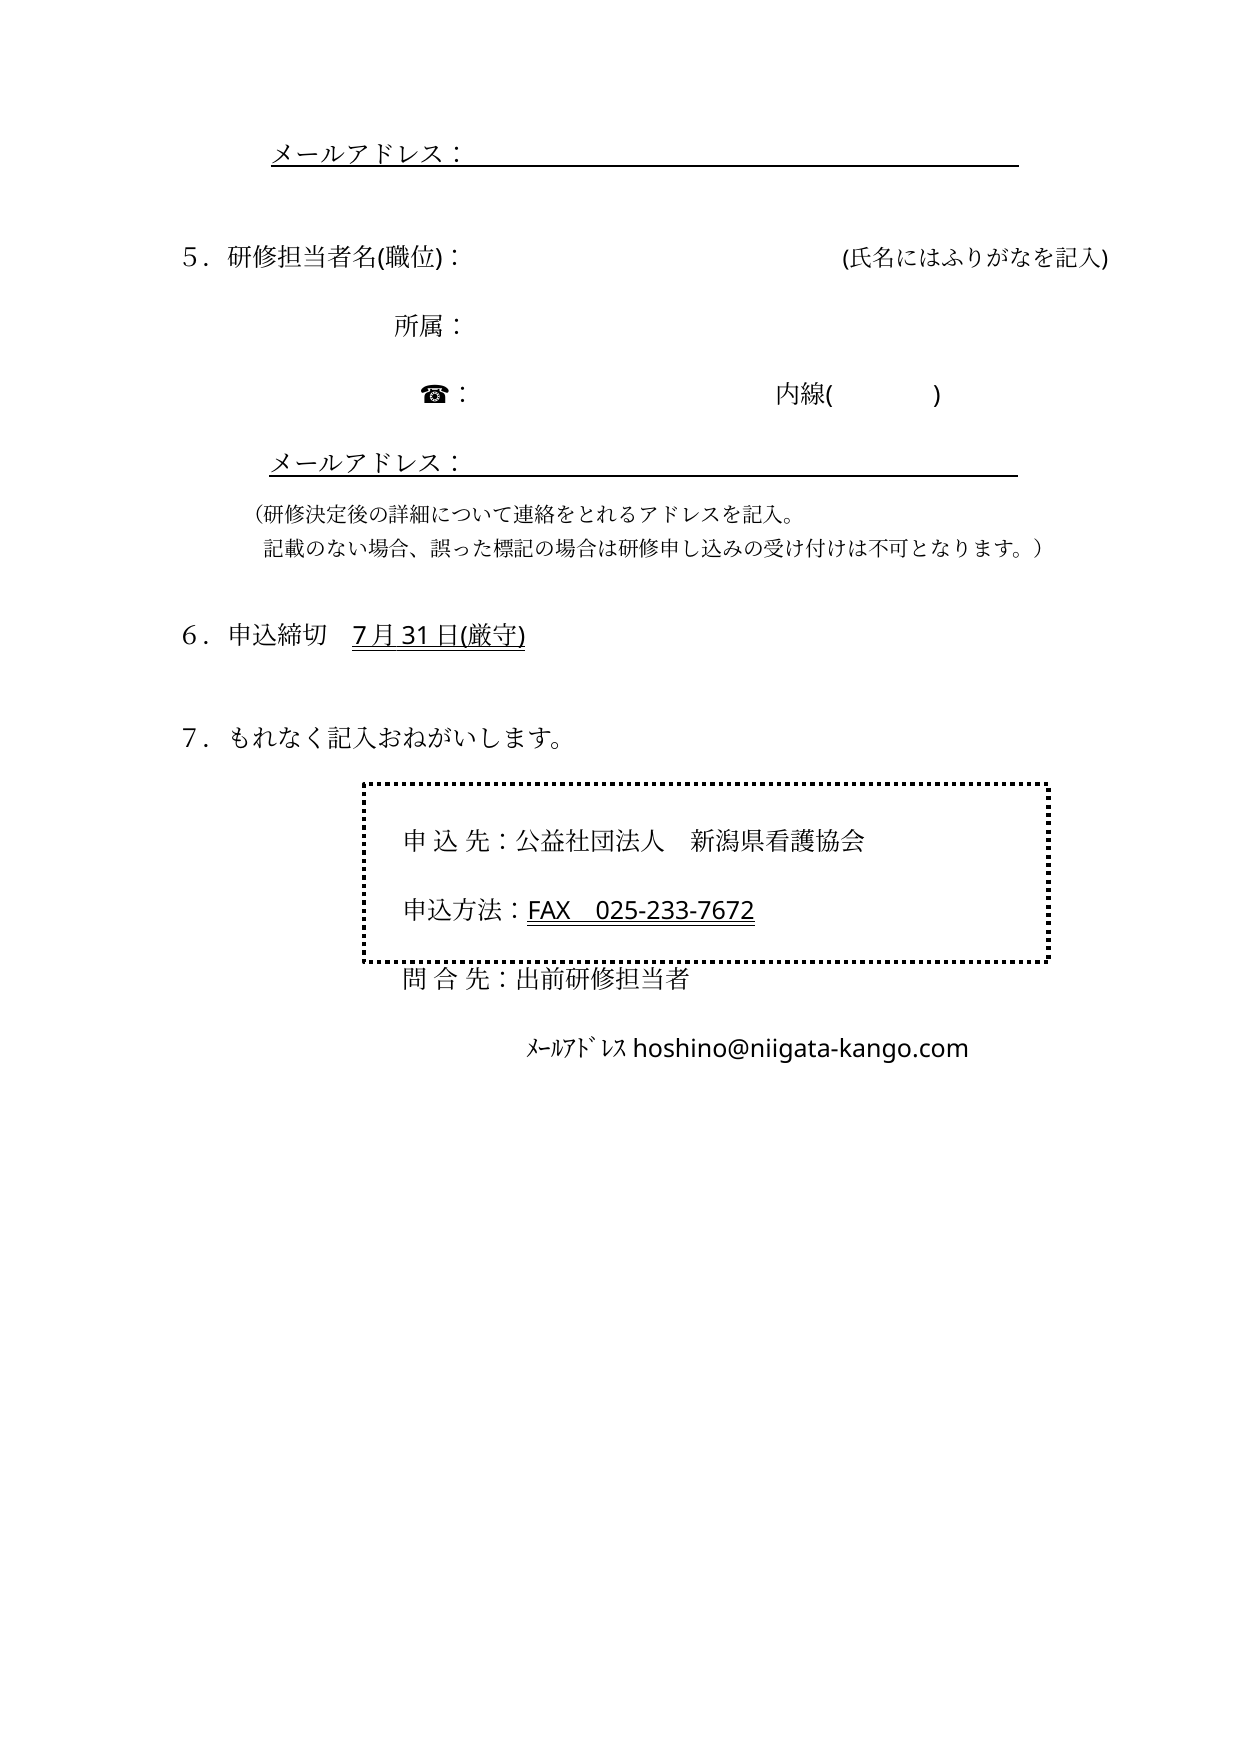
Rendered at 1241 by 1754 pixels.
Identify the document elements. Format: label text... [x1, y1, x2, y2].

text メールアドレス： [177, 428, 1122, 496]
text ７．もれなく記入おねがいします。 [177, 703, 1122, 771]
text ５．研修担当者名(職位)： (氏名にはふりがなを記入) [177, 221, 1122, 290]
text 記載のない場合、誤った標記の場合は研修申し込みの受け付けは不可となります。） [243, 531, 1122, 565]
text メールアドレス： [177, 118, 1122, 187]
text 問 合 先：出前研修担当者 [177, 943, 1122, 1012]
text 所属： [177, 290, 1122, 359]
text 申込方法：FAX 025‐233‐7672 [177, 874, 1122, 943]
text ６．申込締切 7月31日(厳守) [177, 599, 1122, 668]
text ☎： 内線( ) [177, 359, 1122, 428]
text （研修決定後の詳細について連絡をとれるアドレスを記入。 [243, 496, 1122, 531]
text 申 込 先：公益社団法人 新潟県看護協会 [177, 806, 1122, 874]
text ﾒｰﾙｱﾄﾞﾚｽ hoshino@niigata-kango.com [177, 1012, 1122, 1081]
